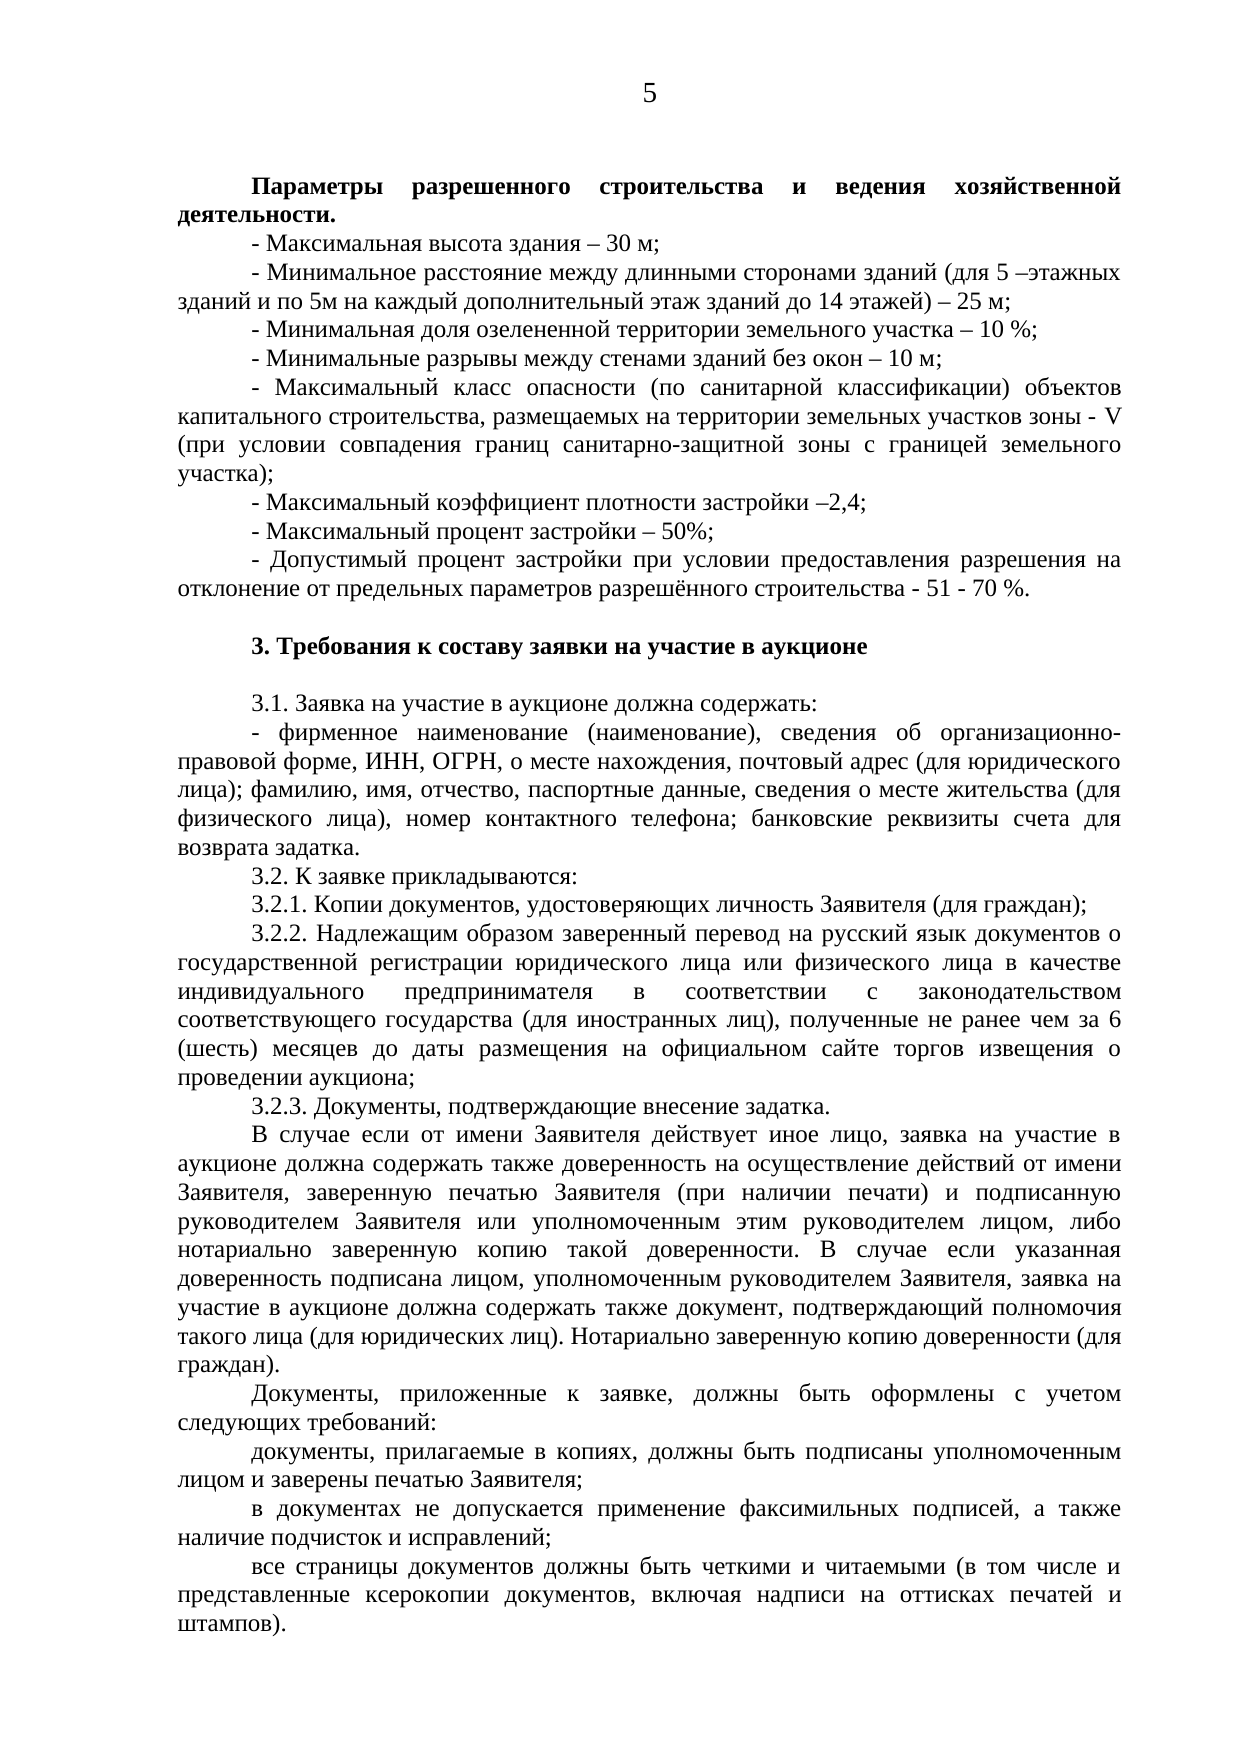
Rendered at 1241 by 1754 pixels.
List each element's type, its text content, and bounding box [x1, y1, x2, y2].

text - фирменное наименование (наименование), сведения об организационно- правовой форме, ИНН, ОГРН, о месте нахождения, почтовый адрес (для юридического лица); фамилию, имя, отчество, паспортные данные, сведения о месте жительства (для физического лица), номер контактного телефона; банковские реквизиты счета для возврата задатка. [177, 717, 1122, 861]
text - Максимальный коэффициент плотности застройки –2,4; [177, 487, 1122, 516]
text 3.1. Заявка на участие в аукционе должна содержать: [177, 688, 1122, 717]
text 3.2.3. Документы, подтверждающие внесение задатка. [177, 1091, 1122, 1119]
text - Минимальные разрывы между стенами зданий без окон – 10 м; [177, 343, 1122, 372]
text 3. Требования к составу заявки на участие в аукционе [177, 631, 1122, 659]
text - Минимальная доля озелененной территории земельного участка – 10 %; [177, 314, 1122, 343]
text все страницы документов должны быть четкими и читаемыми (в том числе и представленные ксерокопии документов, включая надписи на оттисках печатей и штампов). [177, 1551, 1122, 1637]
text - Максимальная высота здания – 30 м; [177, 228, 1122, 257]
text 3.2.2. Надлежащим образом заверенный перевод на русский язык документов о государственной регистрации юридического лица или физического лица в качестве индивидуального предпринимателя в соответствии с законодательством соответствующего государства (для иностранных лиц), полученные не ранее чем за 6 (шесть) месяцев до даты размещения на официальном сайте торгов извещения о проведении аукциона; [177, 918, 1122, 1091]
text - Минимальное расстояние между длинными сторонами зданий (для 5 –этажных зданий и по 5м на каждый дополнительный этаж зданий до 14 этажей) – 25 м; [177, 257, 1122, 314]
text документы, прилагаемые в копиях, должны быть подписаны уполномоченным лицом и заверены печатью Заявителя; [177, 1436, 1122, 1493]
text - Максимальный процент застройки – 50%; [177, 516, 1122, 544]
text 3.2.1. Копии документов, удостоверяющих личность Заявителя (для граждан); [177, 889, 1122, 918]
text Документы, приложенные к заявке, должны быть оформлены с учетом следующих требований: [177, 1378, 1122, 1436]
text в документах не допускается применение факсимильных подписей, а также наличие подчисток и исправлений; [177, 1493, 1122, 1551]
text В случае если от имени Заявителя действует иное лицо, заявка на участие в аукционе должна содержать также доверенность на осуществление действий от имени Заявителя, заверенную печатью Заявителя (при наличии печати) и подписанную руководителем Заявителя или уполномоченным этим руководителем лицом, либо нотариально заверенную копию такой доверенности. В случае если указанная доверенность подписана лицом, уполномоченным руководителем Заявителя, заявка на участие в аукционе должна содержать также документ, подтверждающий полномочия такого лица (для юридических лиц). Нотариально заверенную копию доверенности (для граждан). [177, 1119, 1122, 1378]
text 3.2. К заявке прикладываются: [177, 861, 1122, 889]
text - Максимальный класс опасности (по санитарной классификации) объектов капитального строительства, размещаемых на территории земельных участков зоны - V (при условии совпадения границ санитарно-защитной зоны с границей земельного участка); [177, 372, 1122, 487]
text - Допустимый процент застройки при условии предоставления разрешения на отклонение от предельных параметров разрешённого строительства - 51 - 70 %. [177, 544, 1122, 602]
text Параметры разрешенного строительства и ведения хозяйственной деятельности. [177, 171, 1122, 228]
